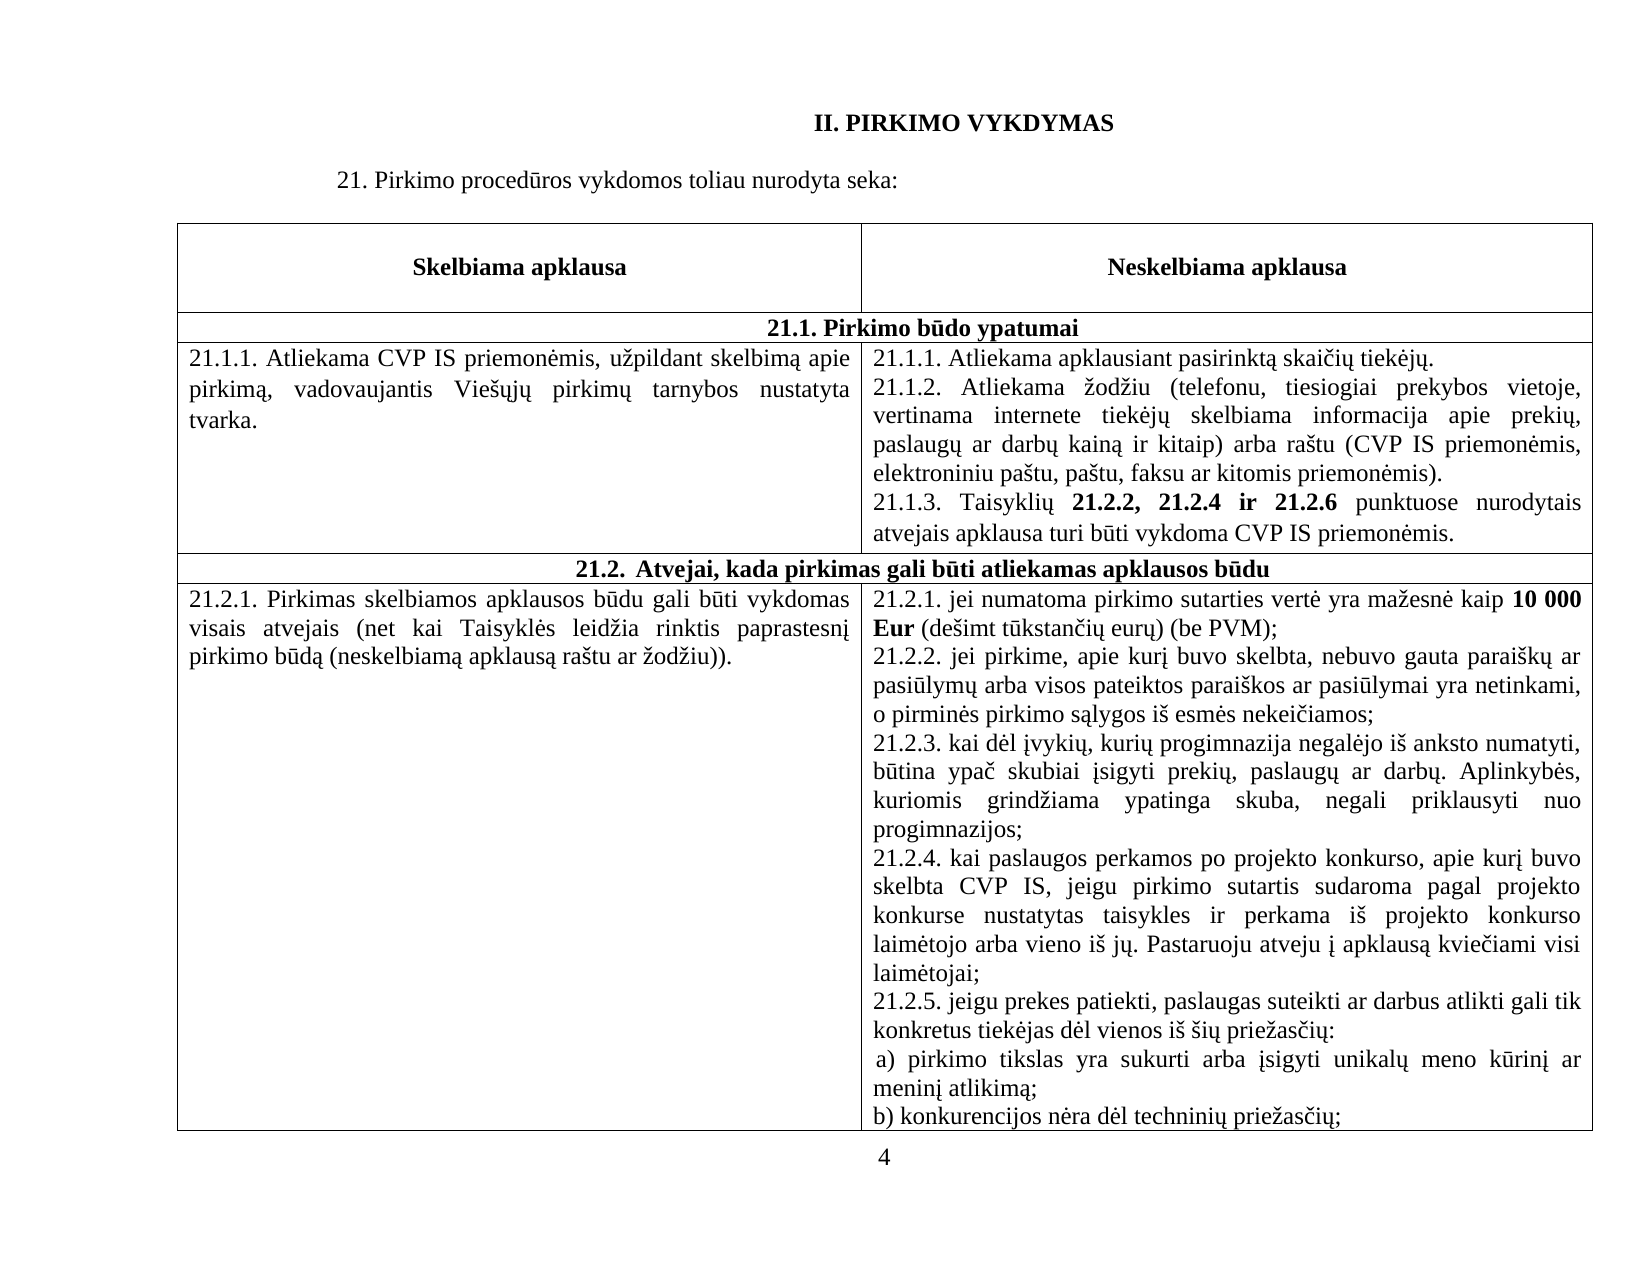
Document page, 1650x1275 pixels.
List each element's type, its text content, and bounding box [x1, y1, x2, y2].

text II. PIRKIMO VYKDYMAS [262, 108, 1591, 136]
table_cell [178, 584, 861, 1130]
table_cell 21.1. Pirkimo būdo ypatumai [178, 313, 1592, 342]
table_header Skelbiama apklausa [178, 224, 861, 312]
text 21. Pirkimo procedūros vykdomos toliau nurodyta seka: [337, 165, 1591, 194]
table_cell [862, 584, 1592, 1130]
table_cell 21.1.1. Atliekama CVP IS priemonėmis, užpildant skelbimą apie pirkimą, vadovaujantis Viešųjų pirkimų tarnybos nustatyta tvarka. [178, 343, 861, 553]
table_cell 21.1.1. Atliekama apklausiant pasirinktą skaičių tiekėjų. 21.1.2. Atliekama žodžiu (telefonu, tiesiogiai prekybos vietoje, vertinama internete tiekėjų skelbiama informacija apie prekių, paslaugų ar darbų kainą ir kitaip) arba raštu (CVP IS priemonėmis, elektroniniu paštu, paštu, faksu ar kitomis priemonėmis). 21.1.3. Taisyklių 21.2.2, 21.2.4 ir 21.2.6 punktuose nurodytais atvejais apklausa turi būti vykdoma CVP IS priemonėmis. [862, 343, 1592, 553]
table_header Neskelbiama apklausa [862, 224, 1592, 312]
table_cell 21.2. Atvejai, kada pirkimas gali būti atliekamas apklausos būdu [178, 554, 1592, 583]
